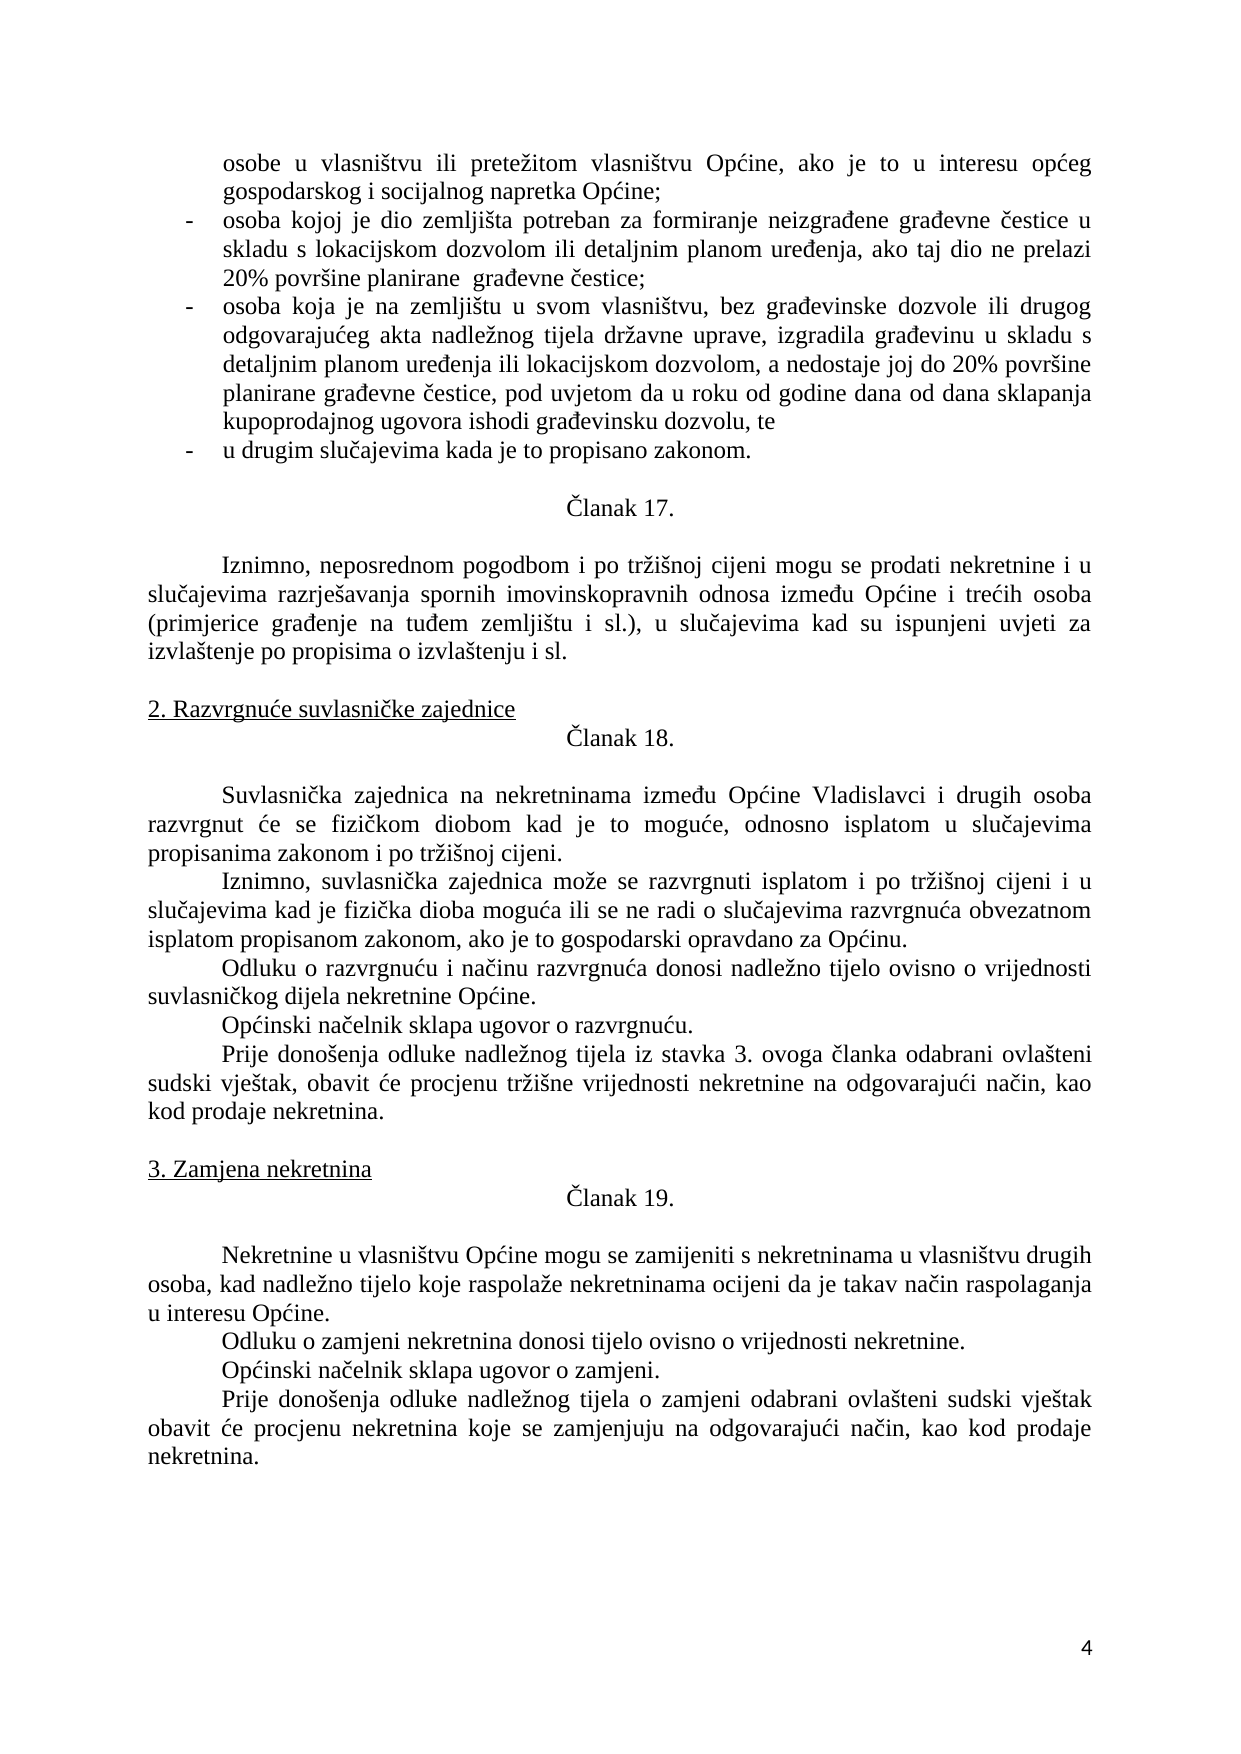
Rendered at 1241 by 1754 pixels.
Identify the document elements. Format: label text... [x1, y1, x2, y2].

text Iznimno, suvlasnička zajednica može se razvrgnuti isplatom i po tržišnoj cijeni i u slučajevima kad je fizička dioba moguća ili se ne radi o slučajevima razvrgnuća obvezatnom isplatom propisanom zakonom, ako je to gospodarski opravdano za Općinu. [148, 866, 1093, 953]
text Odluku o razvrgnuću i načinu razvrgnuća donosi nadležno tijelo ovisno o vrijednosti suvlasničkog dijela nekretnine Općine. [148, 953, 1093, 1010]
text Članak 17. [148, 493, 1093, 521]
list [185, 148, 1093, 205]
text Suvlasnička zajednica na nekretninama između Općine Vladislavci i drugih osoba razvrgnut će se fizičkom diobom kad je to moguće, odnosno isplatom u slučajevima propisanima zakonom i po tržišnoj cijeni. [148, 780, 1093, 866]
text Iznimno, neposrednom pogodbom i po tržišnoj cijeni mogu se prodati nekretnine i u slučajevima razrješavanja spornih imovinskopravnih odnosa između Općine i trećih osoba (primjerice građenje na tuđem zemljištu i sl.), u slučajevima kad su ispunjeni uvjeti za izvlaštenje po propisima o izvlaštenju i sl. [148, 550, 1093, 665]
list osoba koja je na zemljištu u svom vlasništvu, bez građevinske dozvole ili drugog odgovarajućeg akta nadležnog tijela državne uprave, izgradila građevinu u skladu s detaljnim planom uređenja ili lokacijskom dozvolom, a nedostaje joj do 20% površine planirane građevne čestice, pod uvjetom da u roku od godine dana od dana sklapanja kupoprodajnog ugovora ishodi građevinsku dozvolu, te [185, 291, 1093, 435]
text Nekretnine u vlasništvu Općine mogu se zamijeniti s nekretninama u vlasništvu drugih osoba, kad nadležno tijelo koje raspolaže nekretninama ocijeni da je takav način raspolaganja u interesu Općine. [148, 1240, 1093, 1326]
text Odluku o zamjeni nekretnina donosi tijelo ovisno o vrijednosti nekretnine. [148, 1326, 1093, 1355]
list osoba kojoj je dio zemljišta potreban za formiranje neizgrađene građevne čestice u skladu s lokacijskom dozvolom ili detaljnim planom uređenja, ako taj dio ne prelazi 20% površine planirane građevne čestice; [185, 205, 1093, 291]
text Općinski načelnik sklapa ugovor o razvrgnuću. [148, 1010, 1093, 1039]
text Prije donošenja odluke nadležnog tijela o zamjeni odabrani ovlašteni sudski vještak obavit će procjenu nekretnina koje se zamjenjuju na odgovarajući način, kao kod prodaje nekretnina. [148, 1384, 1093, 1470]
text 3. Zamjena nekretnina [148, 1154, 1093, 1183]
list u drugim slučajevima kada je to propisano zakonom. [185, 435, 1093, 464]
text Prije donošenja odluke nadležnog tijela iz stavka 3. ovoga članka odabrani ovlašteni sudski vještak, obavit će procjenu tržišne vrijednosti nekretnine na odgovarajući način, kao kod prodaje nekretnina. [148, 1039, 1093, 1125]
text Članak 18. [148, 723, 1093, 751]
text Općinski načelnik sklapa ugovor o zamjeni. [148, 1355, 1093, 1384]
text Članak 19. [148, 1183, 1093, 1211]
text 2. Razvrgnuće suvlasničke zajednice [148, 694, 1093, 723]
